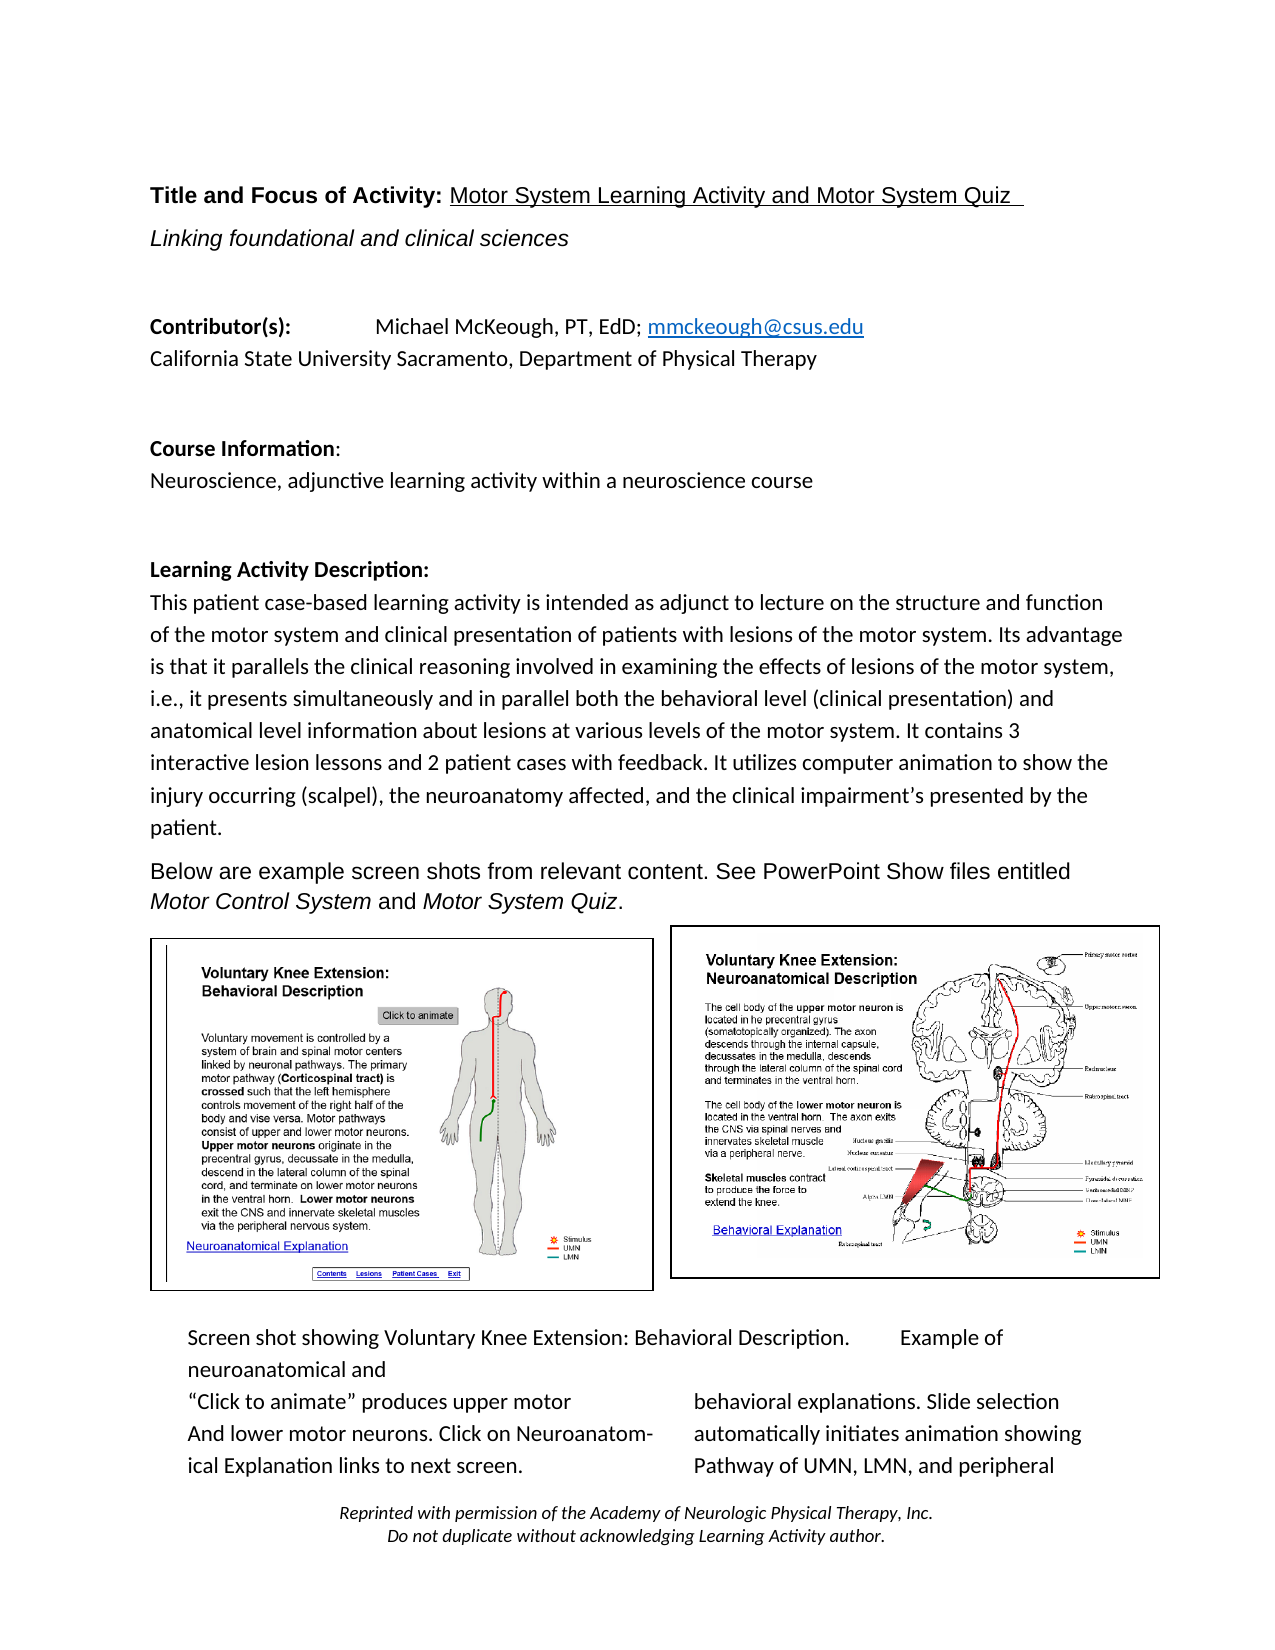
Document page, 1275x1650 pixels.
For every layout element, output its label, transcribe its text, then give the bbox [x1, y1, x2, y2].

list And lower motor neurons. Click on Neuroanatom- automatically initiates animation showing [187, 1419, 1125, 1447]
text Linking foundational and clinical sciences [150, 225, 1125, 251]
list Learning Activity Description: This patient case-based learning activity is intended as adjunct to lecture on the structure and function of the motor system and clinical presentation of patients with lesions of the motor system. Its advantage is that it parallels the clinical reasoning involved in examining the effects of lesions of the motor system, i.e., it presents simultaneously and in parallel both the behavioral level (clinical presentation) and anatomical level information about lesions at various levels of the motor system. It contains 3 interactive lesion lessons and 2 patient cases with feedback. It utilizes computer animation to show the injury occurring (scalpel), the neuroanatomy affected, and the clinical impairment’s presented by the patient. [150, 555, 1125, 841]
list ical Explanation links to next screen. Pathway of UMN, LMN, and peripheral [187, 1451, 1125, 1479]
list “Click to animate” produces upper motor behavioral explanations. Slide selection [187, 1387, 1144, 1415]
text Title and Focus of Activity: Motor System Learning Activity and Motor System Quiz [150, 182, 1125, 208]
text Contributor(s): Michael McKeough, PT, EdD; mmckeough@csus.edu California State University Sacramento, Department of Physical Therapy [150, 312, 1125, 372]
text Below are example screen shots from relevant content. See PowerPoint Show files entitled Motor Control System and Motor System Quiz. [150, 858, 1125, 914]
picture [685, 933, 1143, 1258]
picture [166, 945, 614, 1282]
text Course Information: Neuroscience, adjunctive learning activity within a neuroscience course [150, 434, 1125, 494]
